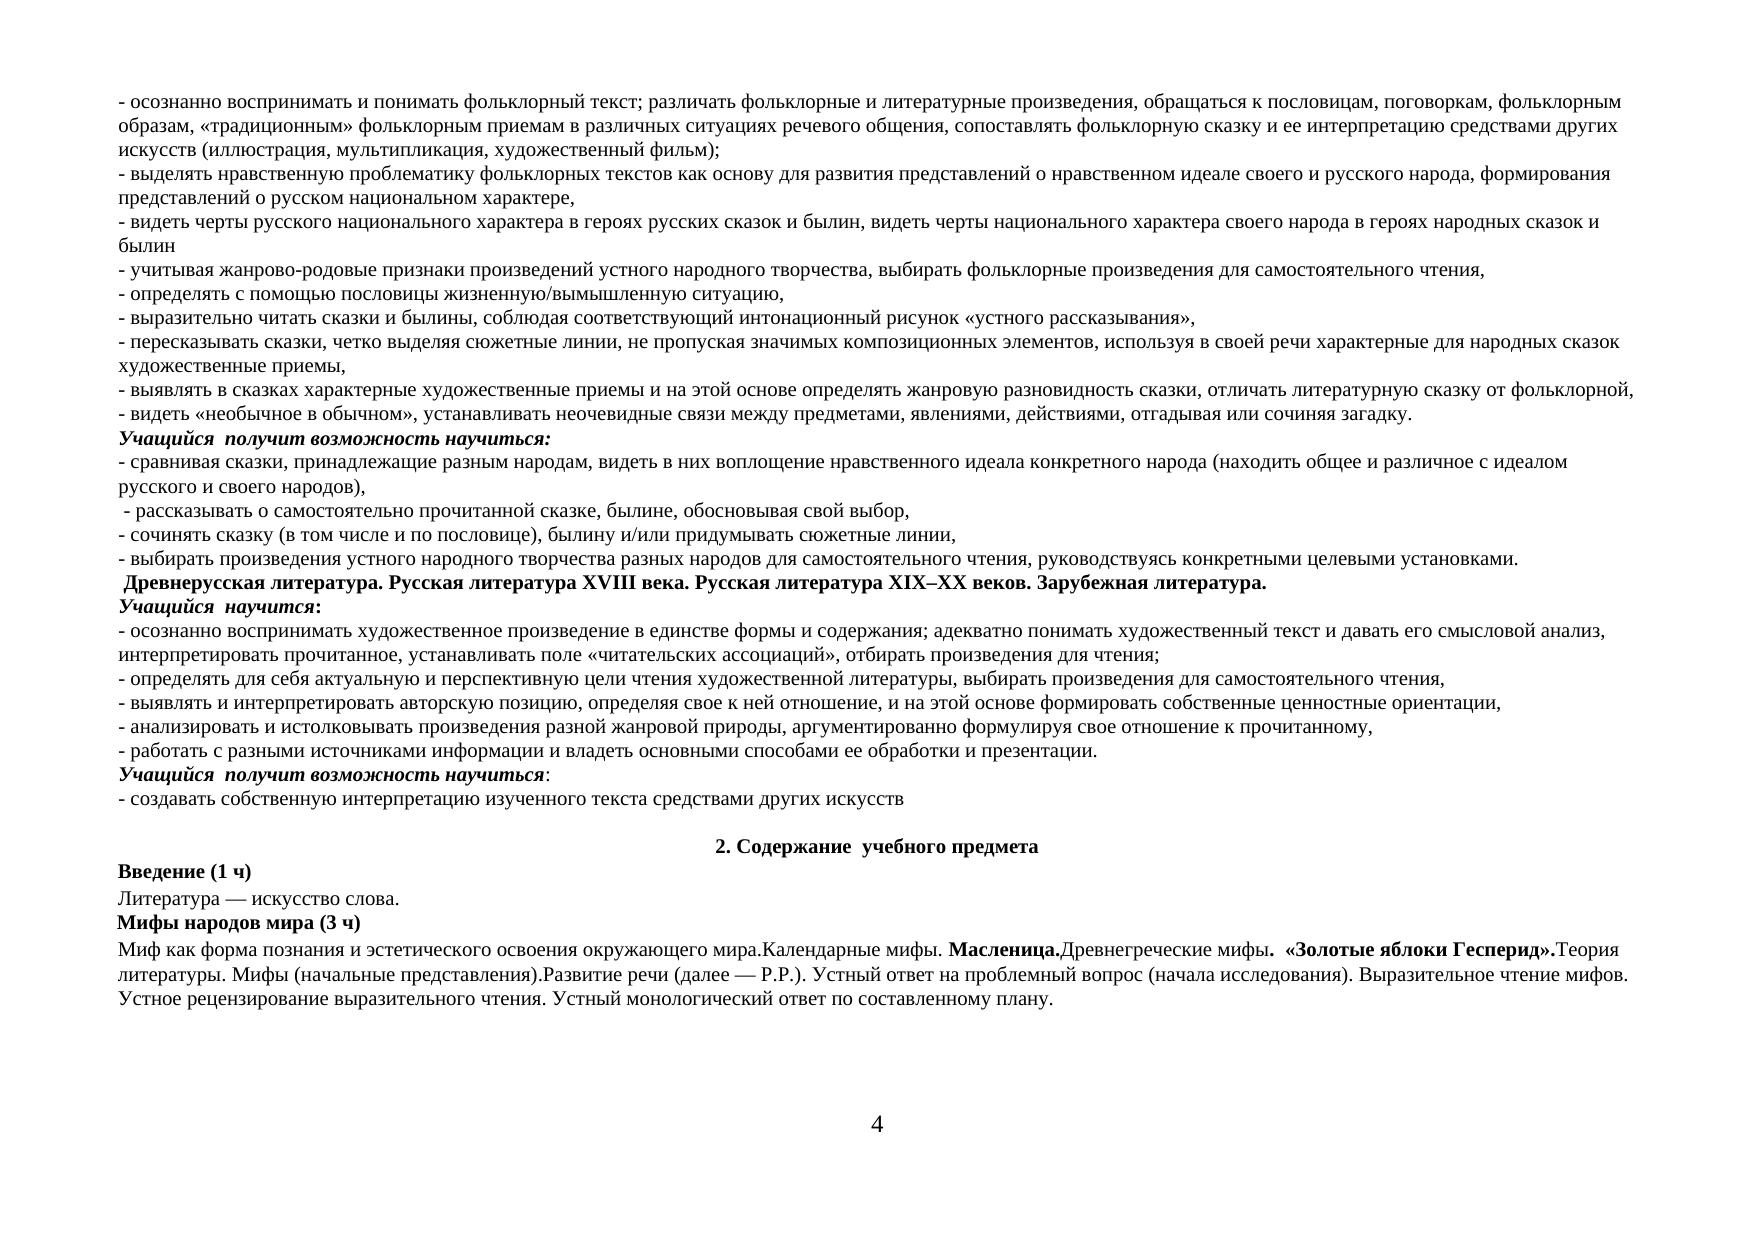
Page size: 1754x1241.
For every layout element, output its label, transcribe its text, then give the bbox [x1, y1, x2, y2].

text Учащийся получит возможность научиться: [118, 425, 1636, 449]
text Древнерусская литература. Русская литература XVIII века. Русская литература XIX–XX веков. Зарубежная литература. [118, 570, 1636, 594]
text - определять для себя актуальную и перспективную цели чтения художественной литературы, выбирать произведения для самостоятельного чтения, [118, 666, 1636, 690]
text - видеть черты русского национального характера в героях русских сказок и былин, видеть черты национального характера своего народа в героях народных сказок и былин [118, 209, 1636, 257]
text - пересказывать сказки, четко выделяя сюжетные линии, не пропуская значимых композиционных элементов, используя в своей речи характерные для народных сказок художественные приемы, [118, 329, 1636, 377]
text 2. Содержание учебного предмета [118, 834, 1636, 858]
text - выбирать произведения устного народного творчества разных народов для самостоятельного чтения, руководствуясь конкретными целевыми установками. [118, 546, 1636, 570]
text - осознанно воспринимать и понимать фольклорный текст; различать фольклорные и литературные произведения, обращаться к пословицам, поговоркам, фольклорным образам, «традиционным» фольклорным приемам в различных ситуациях речевого общения, сопоставлять фольклорную сказку и ее интерпретацию средствами других искусств (иллюстрация, мультипликация, художественный фильм); [118, 88, 1636, 161]
text - сравнивая сказки, принадлежащие разным народам, видеть в них воплощение нравственного идеала конкретного народа (находить общее и различное с идеалом русского и своего народов), [118, 449, 1636, 498]
text - сочинять сказку (в том числе и по пословице), былину и/или придумывать сюжетные линии, [118, 522, 1636, 546]
text - работать с разными источниками информации и владеть основными способами ее обработки и презентации. [118, 738, 1636, 762]
text - выразительно читать сказки и былины, соблюдая соответствующий интонационный рисунок «устного рассказывания», [118, 305, 1636, 329]
text - анализировать и истолковывать произведения разной жанровой природы, аргументированно формулируя свое отношение к прочитанному, [118, 714, 1636, 738]
text Введение (1 ч) [118, 858, 1636, 883]
text - выявлять и интерпретировать авторскую позицию, определяя свое к ней отношение, и на этой основе формировать собственные ценностные ориентации, [118, 690, 1636, 714]
text Миф как форма познания и эстетического освоения окружающего мира.Календарные мифы. Масленица.Древнегреческие мифы. «Золотые яблоки Гесперид».Теория литературы. Мифы (начальные представления).Развитие речи (далее — P.P.). Устный ответ на проблемный вопрос (начала исследования). Выразительное чтение мифов. Устное рецензирование выразительного чтения. Устный монологический ответ по составленному плану. [118, 937, 1631, 1009]
text - рассказывать о самостоятельно прочитанной сказке, былине, обосновывая свой выбор, [118, 498, 1636, 522]
subtitle Мифы народов мира (3 ч) [117, 910, 1636, 934]
text - учитывая жанрово-родовые признаки произведений устного народного творчества, выбирать фольклорные произведения для самостоятельного чтения, [118, 257, 1636, 281]
text Литература — искусство слова. [118, 886, 1631, 910]
text Учащийся получит возможность научиться: [118, 762, 1636, 786]
text - определять с помощью пословицы жизненную/вымышленную ситуацию, [118, 281, 1636, 305]
text - создавать собственную интерпретацию изученного текста средствами других искусств [118, 786, 1636, 810]
text - выделять нравственную проблематику фольклорных текстов как основу для развития представлений о нравственном идеале своего и русского народа, формирования представлений о русском национальном характере, [118, 161, 1636, 209]
text Учащийся научится: [118, 594, 1636, 618]
text - выявлять в сказках характерные художественные приемы и на этой основе определять жанровую разновидность сказки, отличать литературную сказку от фольклорной, - видеть «необычное в обычном», устанавливать неочевидные связи между предметами, явлениями, действиями, отгадывая или сочиняя загадку. [118, 377, 1636, 425]
text - осознанно воспринимать художественное произведение в единстве формы и содержания; адекватно понимать художественный текст и давать его смысловой анализ, интерпретировать прочитанное, устанавливать поле «читательских ассоциаций», отбирать произведения для чтения; [118, 618, 1636, 666]
